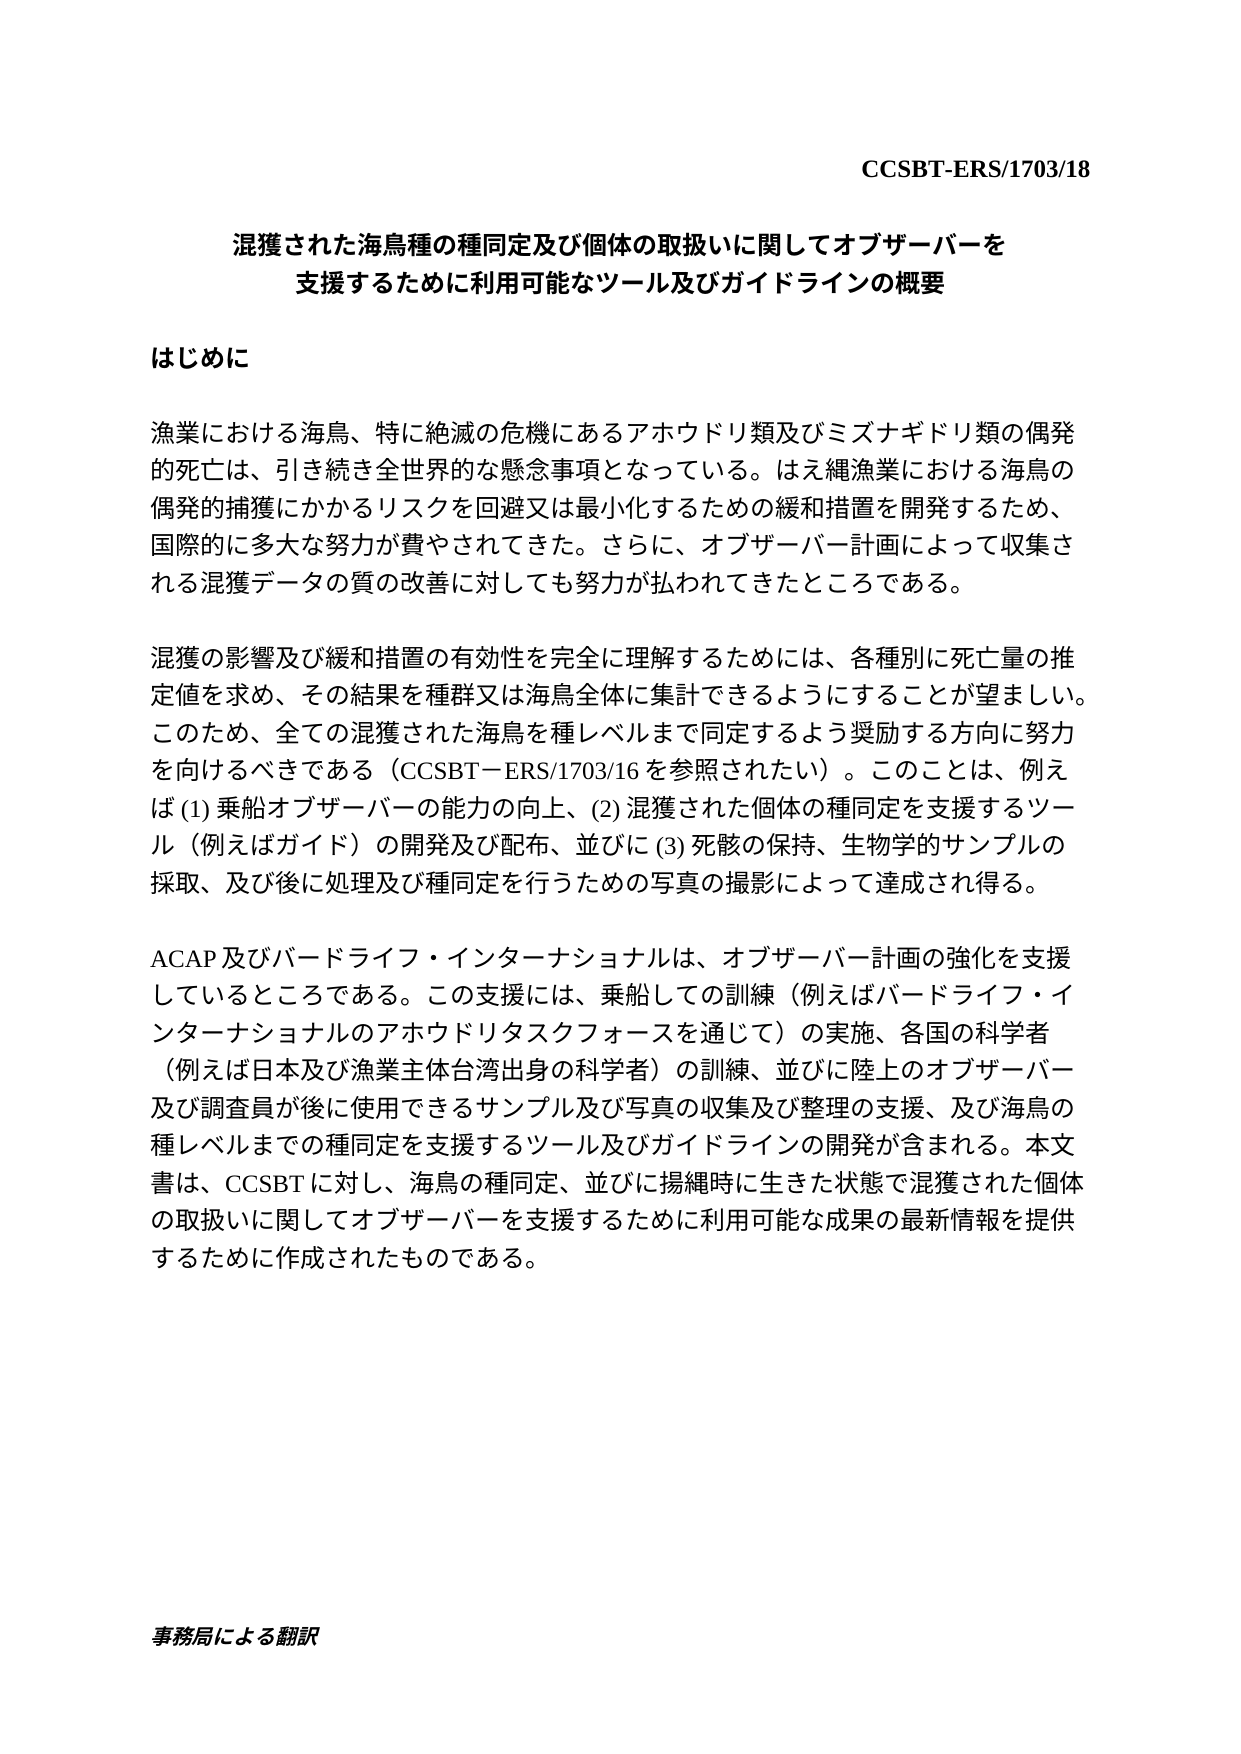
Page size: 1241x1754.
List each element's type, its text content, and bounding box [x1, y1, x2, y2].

text ACAP及びバードライフ・インターナショナルは、オブザーバー計画の強化を支援しているところである。この支援には、乗船しての訓練（例えばバードライフ・インターナショナルのアホウドリタスクフォースを通じて）の実施、各国の科学者（例えば日本及び漁業主体台湾出身の科学者）の訓練、並びに陸上のオブザーバー及び調査員が後に使用できるサンプル及び写真の収集及び整理の支援、及び海鳥の種レベルまでの種同定を支援するツール及びガイドラインの開発が含まれる。本文書は、CCSBTに対し、海鳥の種同定、並びに揚縄時に生きた状態で混獲された個体の取扱いに関してオブザーバーを支援するために利用可能な成果の最新情報を提供するために作成されたものである。 [150, 937, 1090, 1275]
text 漁業における海鳥、特に絶滅の危機にあるアホウドリ類及びミズナギドリ類の偶発的死亡は、引き続き全世界的な懸念事項となっている。はえ縄漁業における海鳥の偶発的捕獲にかかるリスクを回避又は最小化するための緩和措置を開発するため、国際的に多大な努力が費やされてきた。さらに、オブザーバー計画によって収集される混獲データの質の改善に対しても努力が払われてきたところである。 [150, 412, 1090, 600]
text 混獲された海鳥種の種同定及び個体の取扱いに関してオブザーバーを 支援するために利用可能なツール及びガイドラインの概要 [150, 225, 1090, 300]
text CCSBT-ERS/1703/18 [150, 150, 1090, 187]
text 混獲の影響及び緩和措置の有効性を完全に理解するためには、各種別に死亡量の推定値を求め、その結果を種群又は海鳥全体に集計できるようにすることが望ましい。このため、全ての混獲された海鳥を種レベルまで同定するよう奨励する方向に努力を向けるべきである（CCSBT－ERS/1703/16を参照されたい）。このことは、例えば (1) 乗船オブザーバーの能力の向上、(2) 混獲された個体の種同定を支援するツール（例えばガイド）の開発及び配布、並びに (3) 死骸の保持、生物学的サンプルの採取、及び後に処理及び種同定を行うための写真の撮影によって達成され得る。 [150, 637, 1090, 900]
text はじめに [150, 337, 1090, 375]
